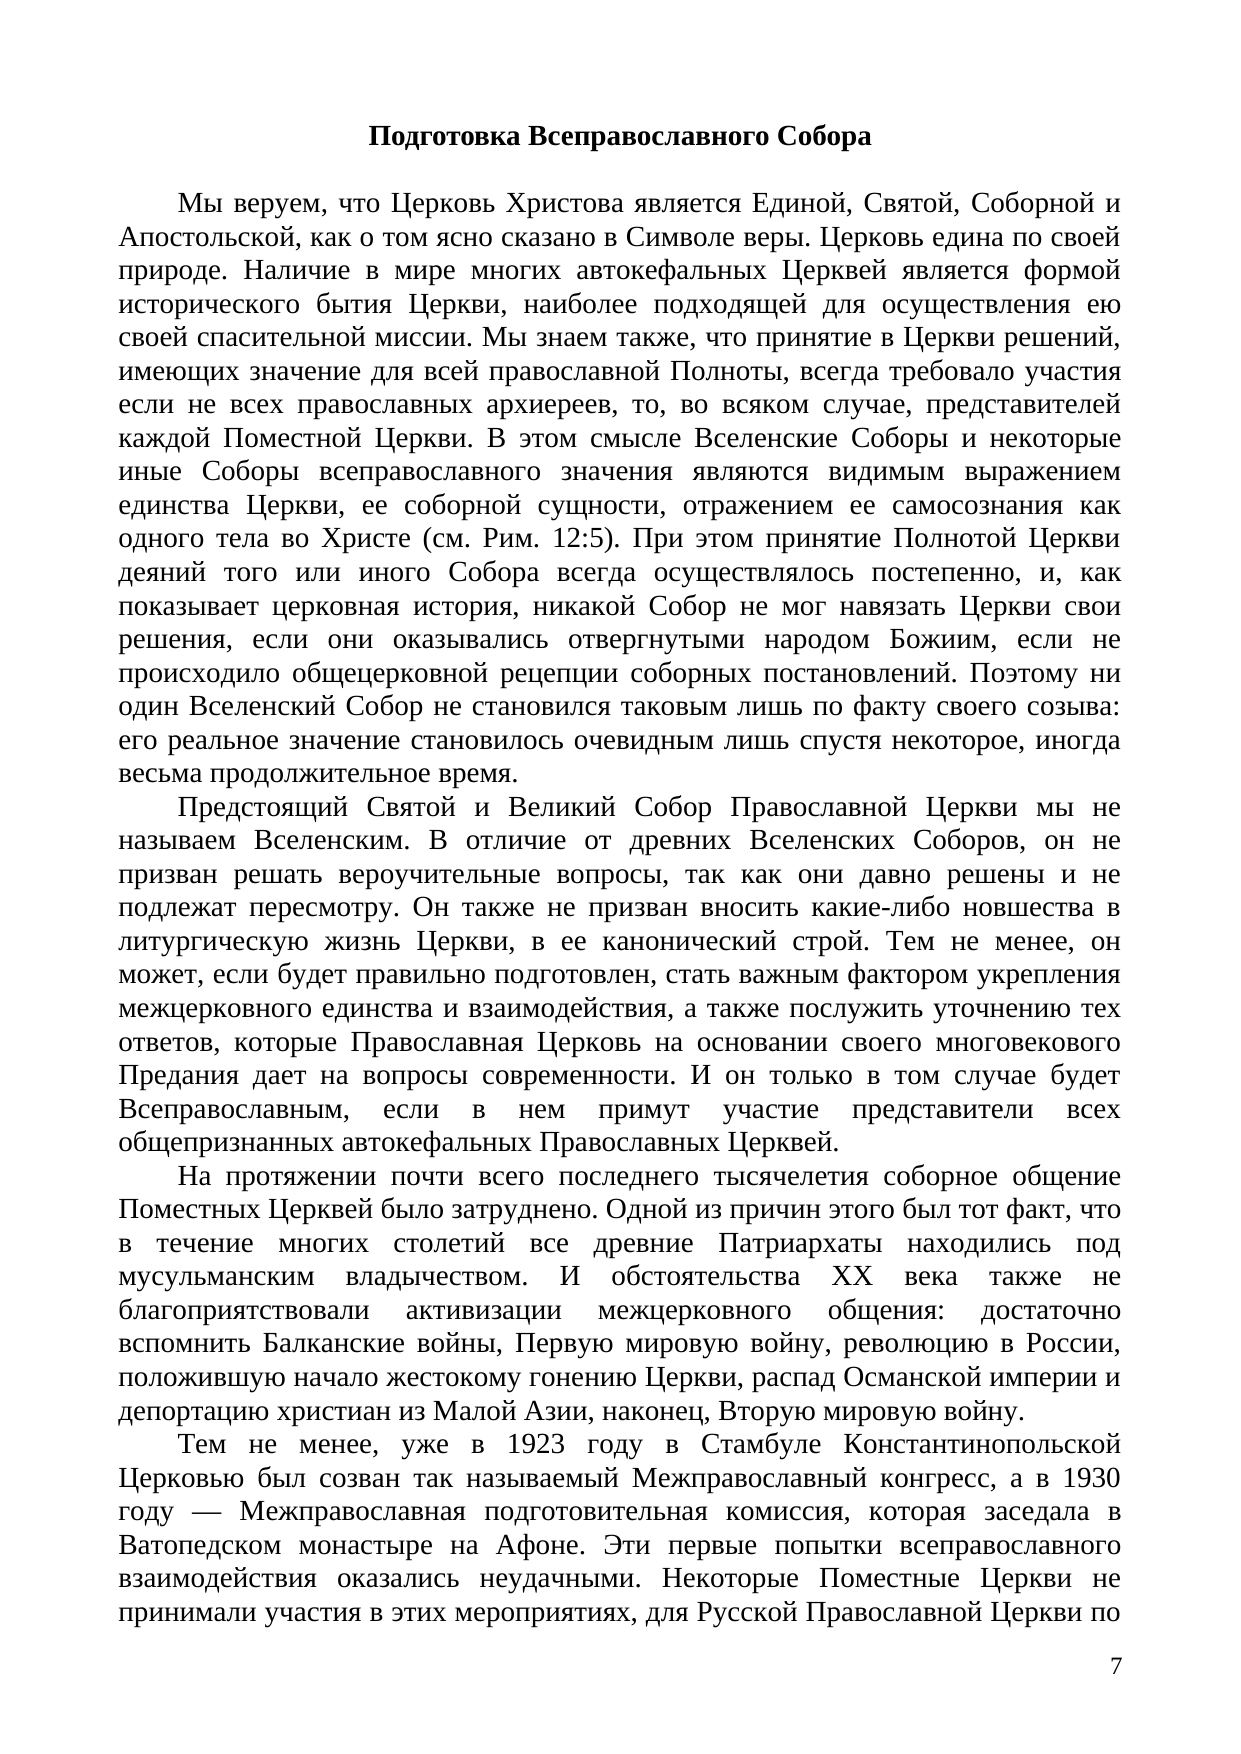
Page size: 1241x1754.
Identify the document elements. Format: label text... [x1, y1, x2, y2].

text Предстоящий Святой и Великий Собор Православной Церкви мы не называем Вселенским. В отличие от древних Вселенских Соборов, он не призван решать вероучительные вопросы, так как они давно решены и не подлежат пересмотру. Он также не призван вносить какие-либо новшества в литургическую жизнь Церкви, в ее канонический строй. Тем не менее, он может, если будет правильно подготовлен, стать важным фактором укрепления межцерковного единства и взаимодействия, а также послужить уточнению тех ответов, которые Православная Церковь на основании своего многовекового Предания дает на вопросы современности. И он только в том случае будет Всеправославным, если в нем примут участие представители всех общепризнанных автокефальных Православных Церквей. [118, 789, 1122, 1158]
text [118, 1426, 1122, 1627]
text Мы веруем, что Церковь Христова является Единой, Святой, Соборной и Апостольской, как о том ясно сказано в Символе веры. Церковь едина по своей природе. Наличие в мире многих автокефальных Церквей является формой исторического бытия Церкви, наиболее подходящей для осуществления ею своей спасительной миссии. Мы знаем также, что принятие в Церкви решений, имеющих значение для всей православной Полноты, всегда требовало участия если не всех православных архиереев, то, во всяком случае, представителей каждой Поместной Церкви. В этом смысле Вселенские Соборы и некоторые иные Соборы всеправославного значения являются видимым выражением единства Церкви, ее соборной сущности, отражением ее самосознания как одного тела во Христе (см. Рим. 12:5). При этом принятие Полнотой Церкви деяний того или иного Собора всегда осуществлялось постепенно, и, как показывает церковная история, никакой Собор не мог навязать Церкви свои решения, если они оказывались отвергнутыми народом Божиим, если не происходило общецерковной рецепции соборных постановлений. Поэтому ни один Вселенский Собор не становился таковым лишь по факту своего созыва: его реальное значение становилось очевидным лишь спустя некоторое, иногда весьма продолжительное время. [118, 185, 1122, 789]
text Подготовка Всеправославного Собора [118, 118, 1122, 152]
text На протяжении почти всего последнего тысячелетия соборное общение Поместных Церквей было затруднено. Одной из причин этого был тот факт, что в течение многих столетий все древние Патриархаты находились под мусульманским владычеством. И обстоятельства ХХ века также не благоприятствовали активизации межцерковного общения: достаточно вспомнить Балканские войны, Первую мировую войну, революцию в России, положившую начало жестокому гонению Церкви, распад Османской империи и депортацию христиан из Малой Азии, наконец, Вторую мировую войну. [118, 1158, 1122, 1426]
